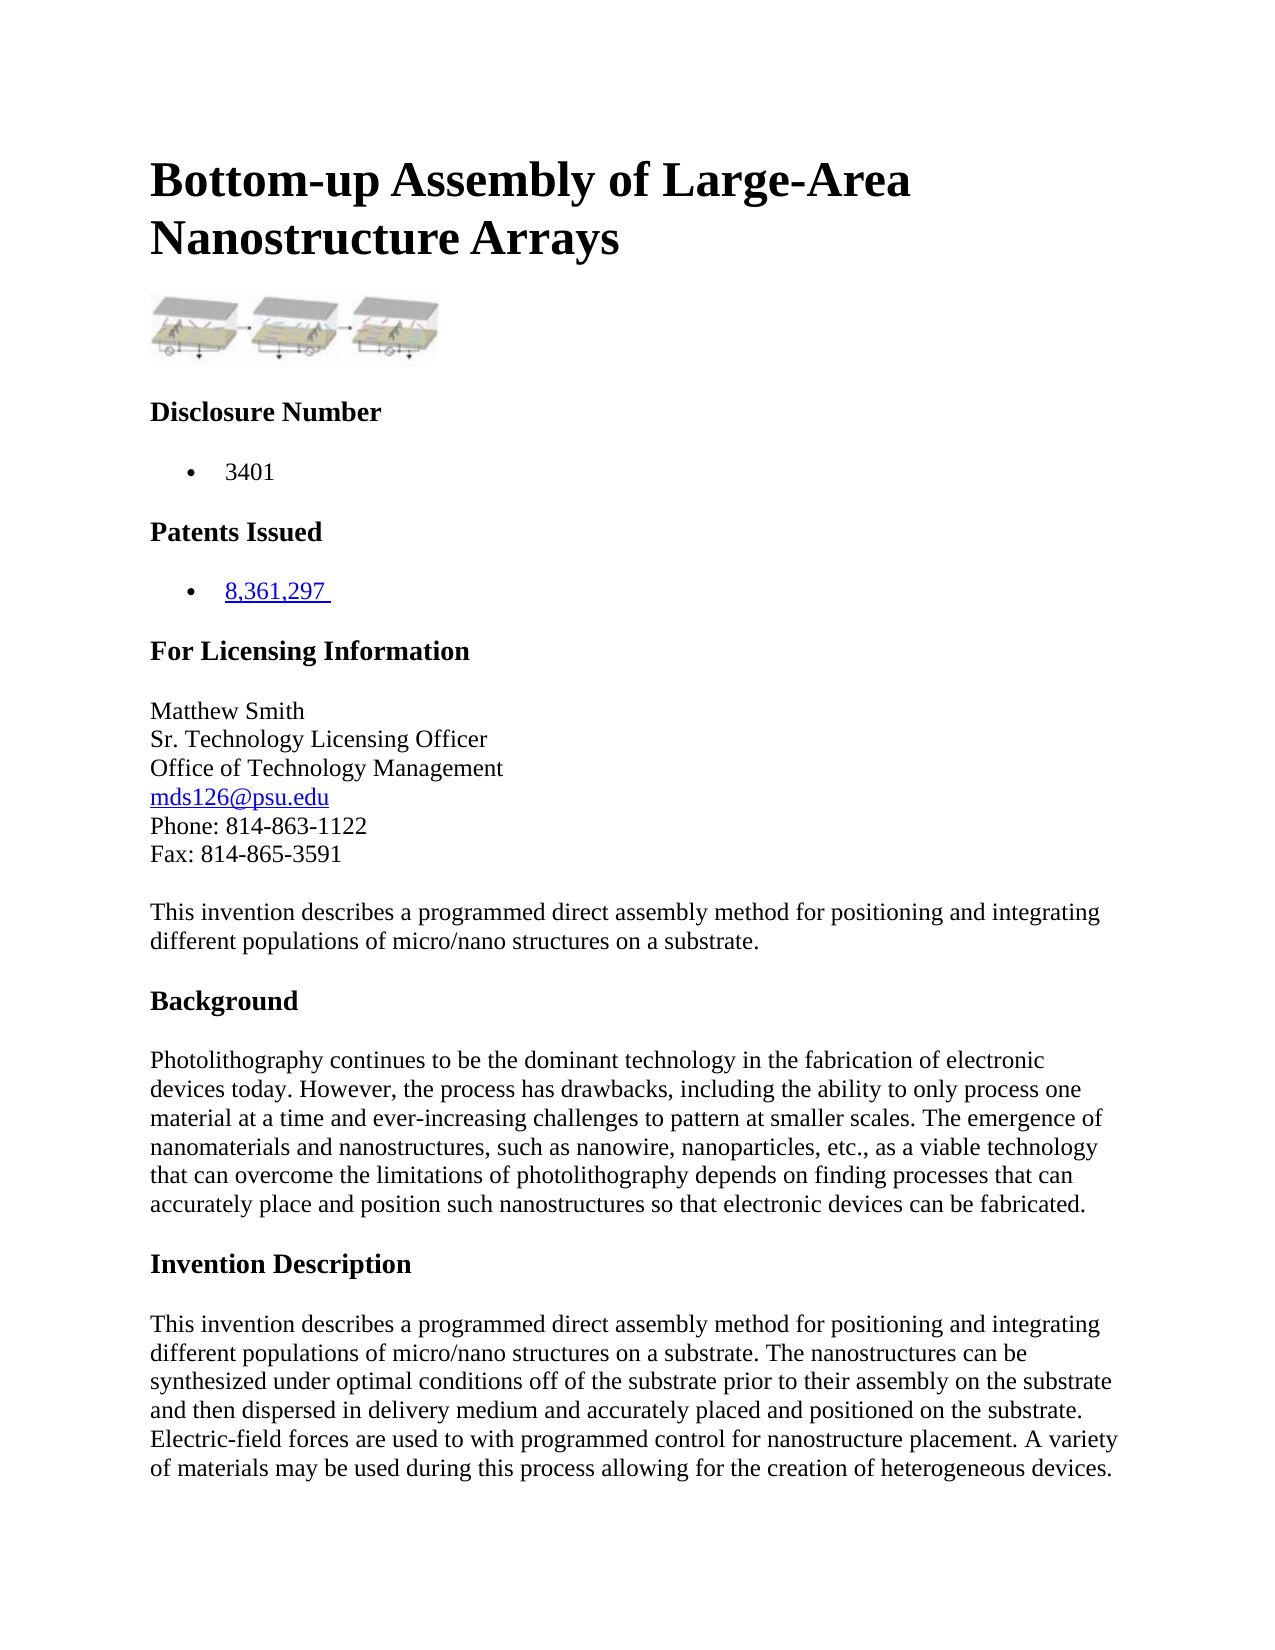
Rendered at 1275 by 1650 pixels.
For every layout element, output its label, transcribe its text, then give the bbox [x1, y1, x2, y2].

list 3401 [187, 457, 1125, 486]
text Matthew Smith Sr. Technology Licensing Officer Office of Technology Management mds126@psu.edu Phone: 814-863-1122 Fax: 814-865-3591 [150, 696, 1125, 868]
text Bottom-up Assembly of Large-Area Nanostructure Arrays [150, 150, 1125, 265]
list 8,361,297 [187, 576, 1125, 605]
text For Licensing Information [150, 634, 1125, 667]
text Patents Issued [150, 515, 1125, 547]
text This invention describes a programmed direct assembly method for positioning and integrating different populations of micro/nano structures on a substrate. [150, 897, 1125, 955]
text Disclosure Number [150, 395, 1125, 428]
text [150, 1309, 1125, 1481]
text Photolithography continues to be the dominant technology in the fabrication of electronic devices today. However, the process has drawbacks, including the ability to only process one material at a time and ever-increasing challenges to pattern at smaller scales. The emergence of nanomaterials and nanostructures, such as nanowire, nanoparticles, etc., as a viable technology that can overcome the limitations of photolithography depends on finding processes that can accurately place and position such nanostructures so that electronic devices can be fabricated. [150, 1046, 1125, 1218]
text Background [150, 984, 1125, 1016]
picture [150, 294, 439, 366]
text Invention Description [150, 1247, 1125, 1280]
